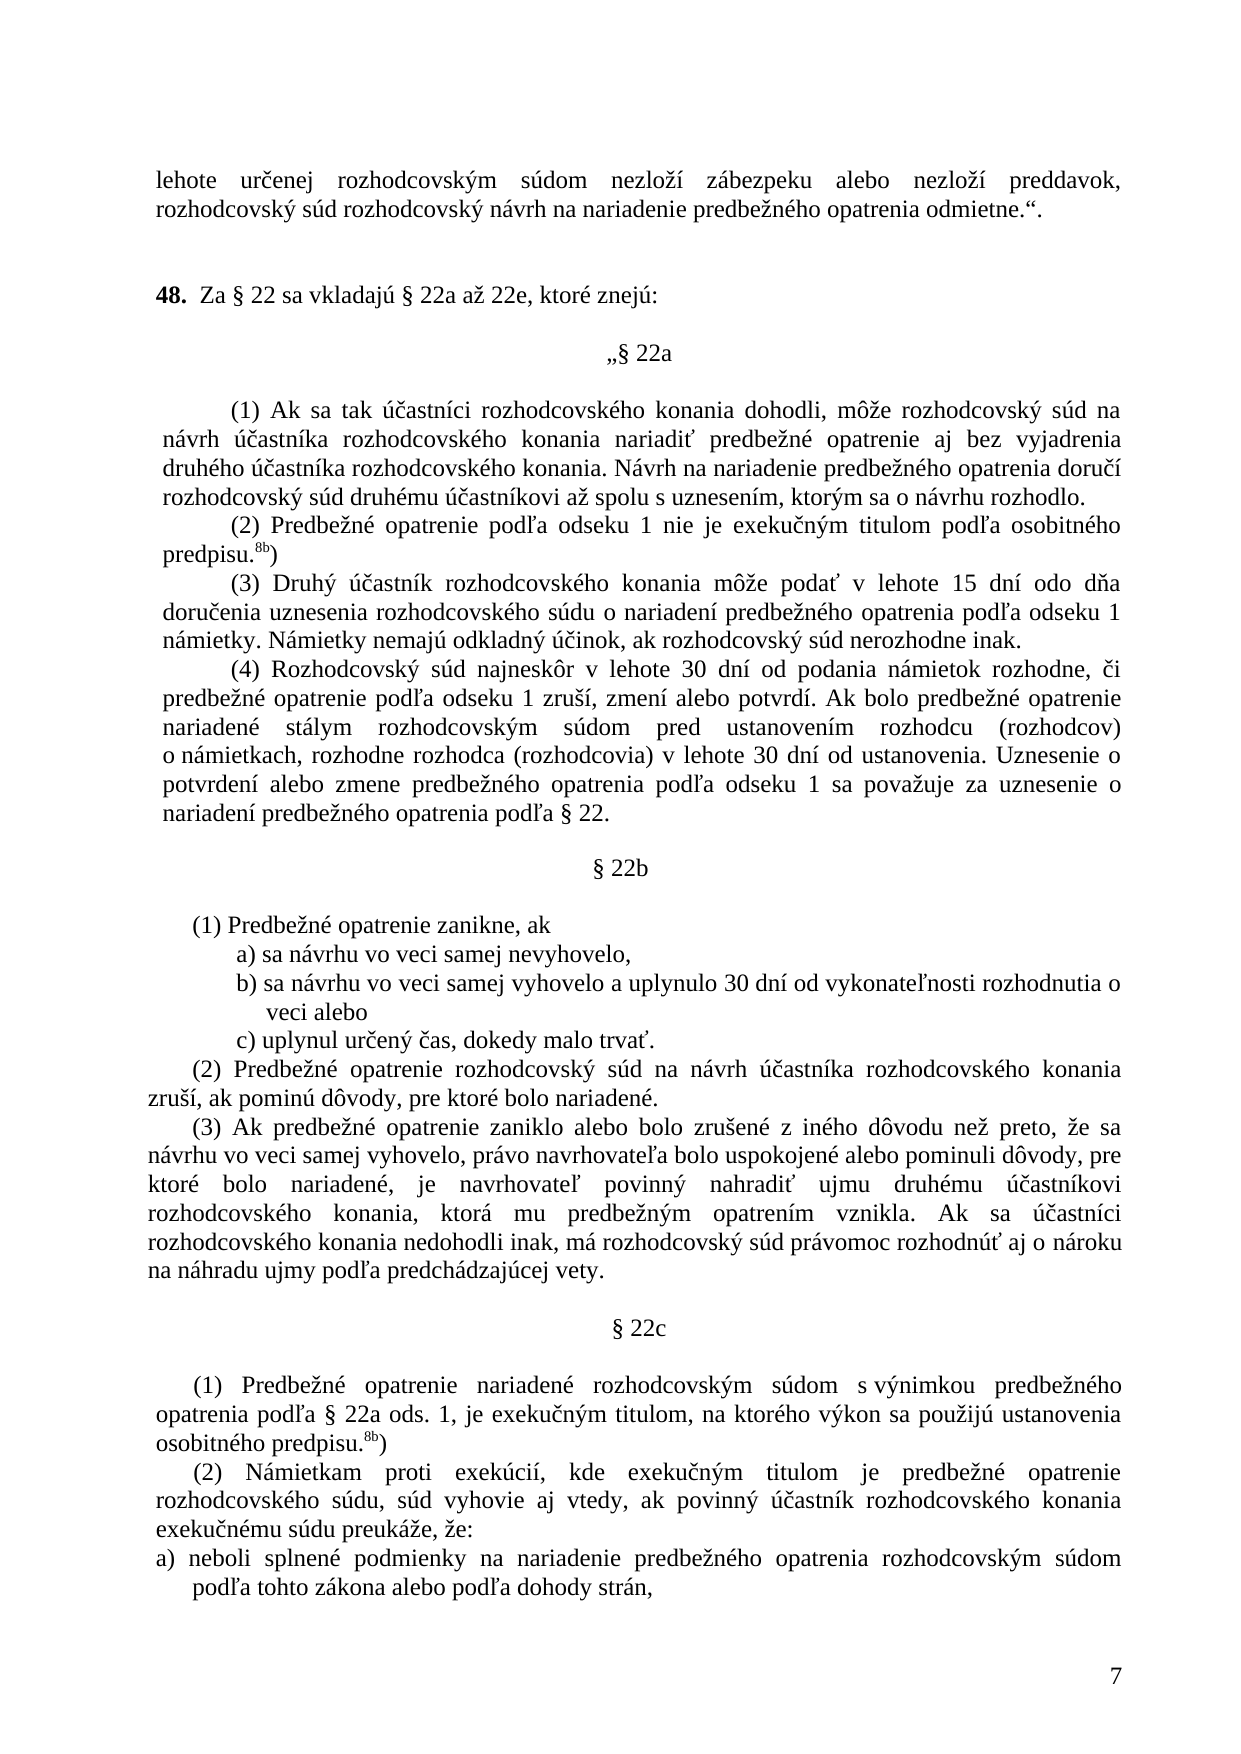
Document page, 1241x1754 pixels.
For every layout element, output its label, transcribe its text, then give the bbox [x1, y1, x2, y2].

list § 22c [156, 1313, 1122, 1342]
list § 22b [118, 853, 1122, 882]
list (2) Námietkam proti exekúcií, kde exekučným titulom je predbežné opatrenie rozhodcovského súdu, súd vyhovie aj vtedy, ak povinný účastník rozhodcovského konania exekučnému súdu preukáže, že: [156, 1457, 1122, 1543]
list (1) Predbežné opatrenie nariadené rozhodcovským súdom s výnimkou predbežného opatrenia podľa § 22a ods. 1, je exekučným titulom, na ktorého výkon sa použijú ustanovenia osobitného predpisu.8b) [156, 1371, 1122, 1457]
list c) uplynul určený čas, dokedy malo trvať. [148, 1026, 1122, 1054]
list a) sa návrhu vo veci samej nevyhovelo, [148, 939, 1122, 968]
list (1) Predbežné opatrenie zanikne, ak [148, 911, 1122, 939]
list b) sa návrhu vo veci samej vyhovelo a uplynulo 30 dní od vykonateľnosti rozhodnutia o veci alebo [236, 968, 1122, 1026]
list (4) Rozhodcovský súd najneskôr v lehote 30 dní od podania námietok rozhodne, či predbežné opatrenie podľa odseku 1 zruší, zmení alebo potvrdí. Ak bolo predbežné opatrenie nariadené stálym rozhodcovským súdom pred ustanovením rozhodcu (rozhodcov) o námietkach, rozhodne rozhodca (rozhodcovia) v lehote 30 dní od ustanovenia. Uznesenie o potvrdení alebo zmene predbežného opatrenia podľa odseku 1 sa považuje za uznesenie o nariadení predbežného opatrenia podľa § 22. [162, 654, 1122, 827]
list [156, 165, 1122, 223]
list (2) Predbežné opatrenie rozhodcovský súd na návrh účastníka rozhodcovského konania zruší, ak pominú dôvody, pre ktoré bolo nariadené. [148, 1054, 1122, 1112]
list „§ 22a [156, 338, 1122, 367]
list (1) Ak sa tak účastníci rozhodcovského konania dohodli, môže rozhodcovský súd na návrh účastníka rozhodcovského konania nariadiť predbežné opatrenie aj bez vyjadrenia druhého účastníka rozhodcovského konania. Návrh na nariadenie predbežného opatrenia doručí rozhodcovský súd druhému účastníkovi až spolu s uznesením, ktorým sa o návrhu rozhodlo. [162, 395, 1122, 510]
list a) neboli splnené podmienky na nariadenie predbežného opatrenia rozhodcovským súdom podľa tohto zákona alebo podľa dohody strán, [156, 1543, 1122, 1601]
list (3) Druhý účastník rozhodcovského konania môže podať v lehote 15 dní odo dňa doručenia uznesenia rozhodcovského súdu o nariadení predbežného opatrenia podľa odseku 1 námietky. Námietky nemajú odkladný účinok, ak rozhodcovský súd nerozhodne inak. [162, 568, 1122, 654]
list Za § 22 sa vkladajú § 22a až 22e, ktoré znejú: [156, 280, 1122, 309]
list (3) Ak predbežné opatrenie zaniklo alebo bolo zrušené z iného dôvodu než preto, že sa návrhu vo veci samej vyhovelo, právo navrhovateľa bolo uspokojené alebo pominuli dôvody, pre ktoré bolo nariadené, je navrhovateľ povinný nahradiť ujmu druhému účastníkovi rozhodcovského konania, ktorá mu predbežným opatrením vznikla. Ak sa účastníci rozhodcovského konania nedohodli inak, má rozhodcovský súd právomoc rozhodnúť aj o nároku na náhradu ujmy podľa predchádzajúcej vety. [148, 1112, 1122, 1284]
list (2) Predbežné opatrenie podľa odseku 1 nie je exekučným titulom podľa osobitného predpisu.8b) [162, 510, 1122, 568]
